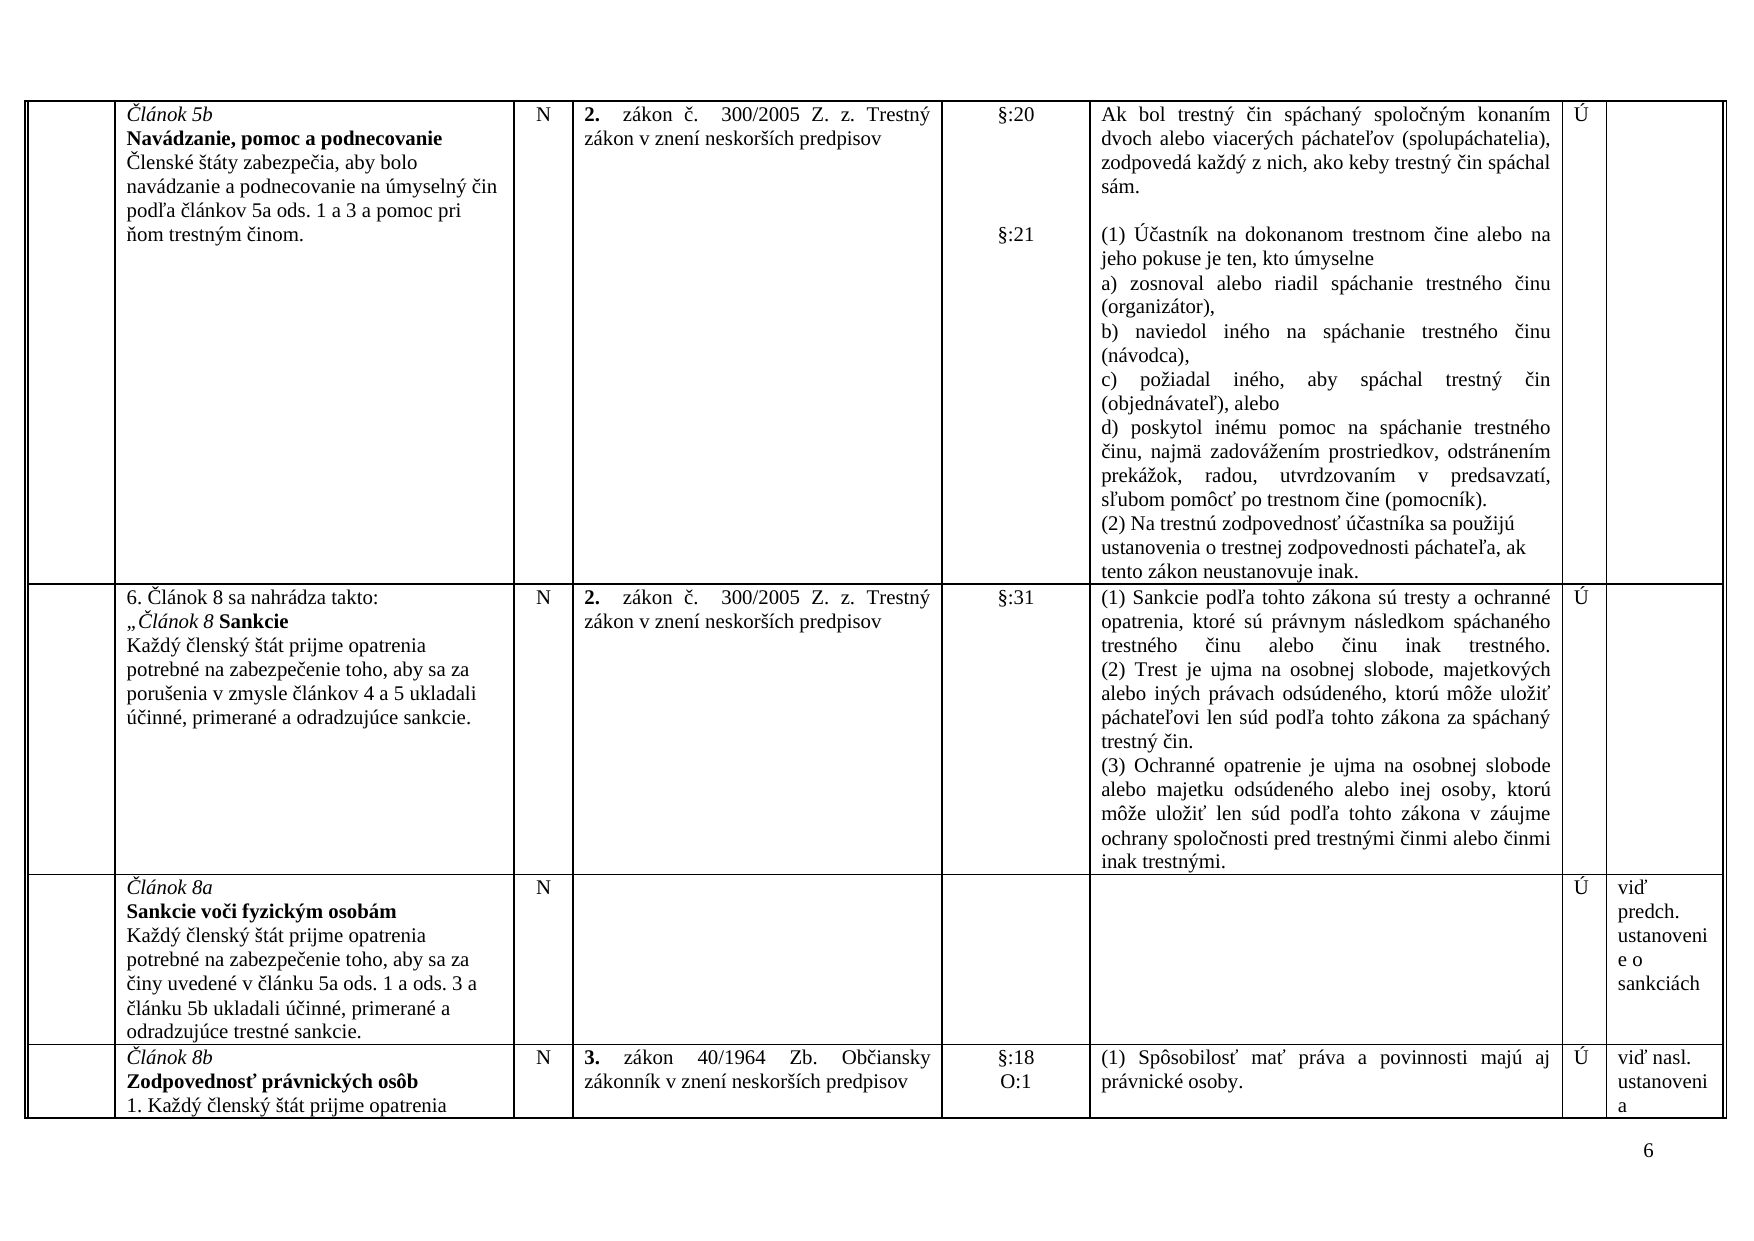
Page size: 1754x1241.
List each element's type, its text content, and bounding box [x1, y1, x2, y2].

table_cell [116, 1045, 513, 1117]
table_cell Článok 5b Navádzanie, pomoc a podnecovanie Členské štáty zabezpečia, aby bolo navádzanie a podnecovanie na úmyselný čin podľa článkov 5a ods. 1 a 3 a pomoc pri ňom trestným činom. [116, 102, 513, 583]
table_cell [1607, 585, 1722, 873]
table_cell viď predch. ustanovenie o sankciách [1607, 875, 1722, 1043]
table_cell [574, 1045, 941, 1117]
table_cell 6. Článok 8 sa nahrádza takto: „Článok 8 Sankcie Každý členský štát prijme opatrenia potrebné na zabezpečenie toho, aby sa za porušenia v zmysle článkov 4 a 5 ukladali účinné, primerané a odradzujúce sankcie. [116, 585, 513, 873]
table_cell §:31 [943, 585, 1089, 873]
table_cell (1) Sankcie podľa tohto zákona sú tresty a ochranné opatrenia, ktoré sú právnym následkom spáchaného trestného činu alebo činu inak trestného. (2) Trest je ujma na osobnej slobode, majetkových alebo iných právach odsúdeného, ktorú môže uložiť páchateľovi len súd podľa tohto zákona za spáchaný trestný čin. (3) Ochranné opatrenie je ujma na osobnej slobode alebo majetku odsúdeného alebo inej osoby, ktorú môže uložiť len súd podľa tohto zákona v záujme ochrany spoločnosti pred trestnými činmi alebo činmi inak trestnými. [1091, 585, 1562, 873]
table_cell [1091, 1045, 1562, 1117]
table_cell 2. zákon č. 300/2005 Z. z. Trestný zákon v znení neskorších predpisov [574, 585, 941, 873]
table_cell [943, 875, 1089, 1043]
table_cell §:20 §:21 [943, 102, 1089, 583]
table_cell Ak bol trestný čin spáchaný spoločným konaním dvoch alebo viacerých páchateľov (spolupáchatelia), zodpovedá každý z nich, ako keby trestný čin spáchal sám. (1) Účastník na dokonanom trestnom čine alebo na jeho pokuse je ten, kto úmyselne a) zosnoval alebo riadil spáchanie trestného činu (organizátor), b) naviedol iného na spáchanie trestného činu (návodca), c) požiadal iného, aby spáchal trestný čin (objednávateľ), alebo d) poskytol inému pomoc na spáchanie trestného činu, najmä zadovážením prostriedkov, odstránením prekážok, radou, utvrdzovaním v predsavzatí, sľubom pomôcť po trestnom čine (pomocník). (2) Na trestnú zodpovednosť účastníka sa použijú ustanovenia o trestnej zodpovednosti páchateľa, ak tento zákon neustanovuje inak. [1091, 102, 1562, 583]
table_cell Ú [1563, 1045, 1606, 1117]
table_cell [1607, 102, 1722, 583]
table_cell N [515, 102, 572, 583]
table_cell Ú [1563, 875, 1606, 1043]
table_cell Článok 8a Sankcie voči fyzickým osobám Každý členský štát prijme opatrenia potrebné na zabezpečenie toho, aby sa za činy uvedené v článku 5a ods. 1 a ods. 3 a článku 5b ukladali účinné, primerané a odradzujúce trestné sankcie. [116, 875, 513, 1043]
table_cell [1091, 875, 1562, 1043]
table_cell [29, 585, 114, 873]
table_cell §:18 O:1 §:18 O:2 [943, 1045, 1089, 1117]
table_cell N [515, 585, 572, 873]
table_cell [29, 875, 114, 1043]
table_cell [29, 102, 114, 583]
table_cell Ú [1563, 585, 1606, 873]
table_cell Ú [1563, 102, 1606, 583]
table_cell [1607, 1045, 1722, 1117]
table_cell N [515, 875, 572, 1043]
table_cell 2. zákon č. 300/2005 Z. z. Trestný zákon v znení neskorších predpisov [574, 102, 941, 583]
table_cell [574, 875, 941, 1043]
table_cell [29, 1045, 114, 1117]
table_cell N [515, 1045, 572, 1117]
